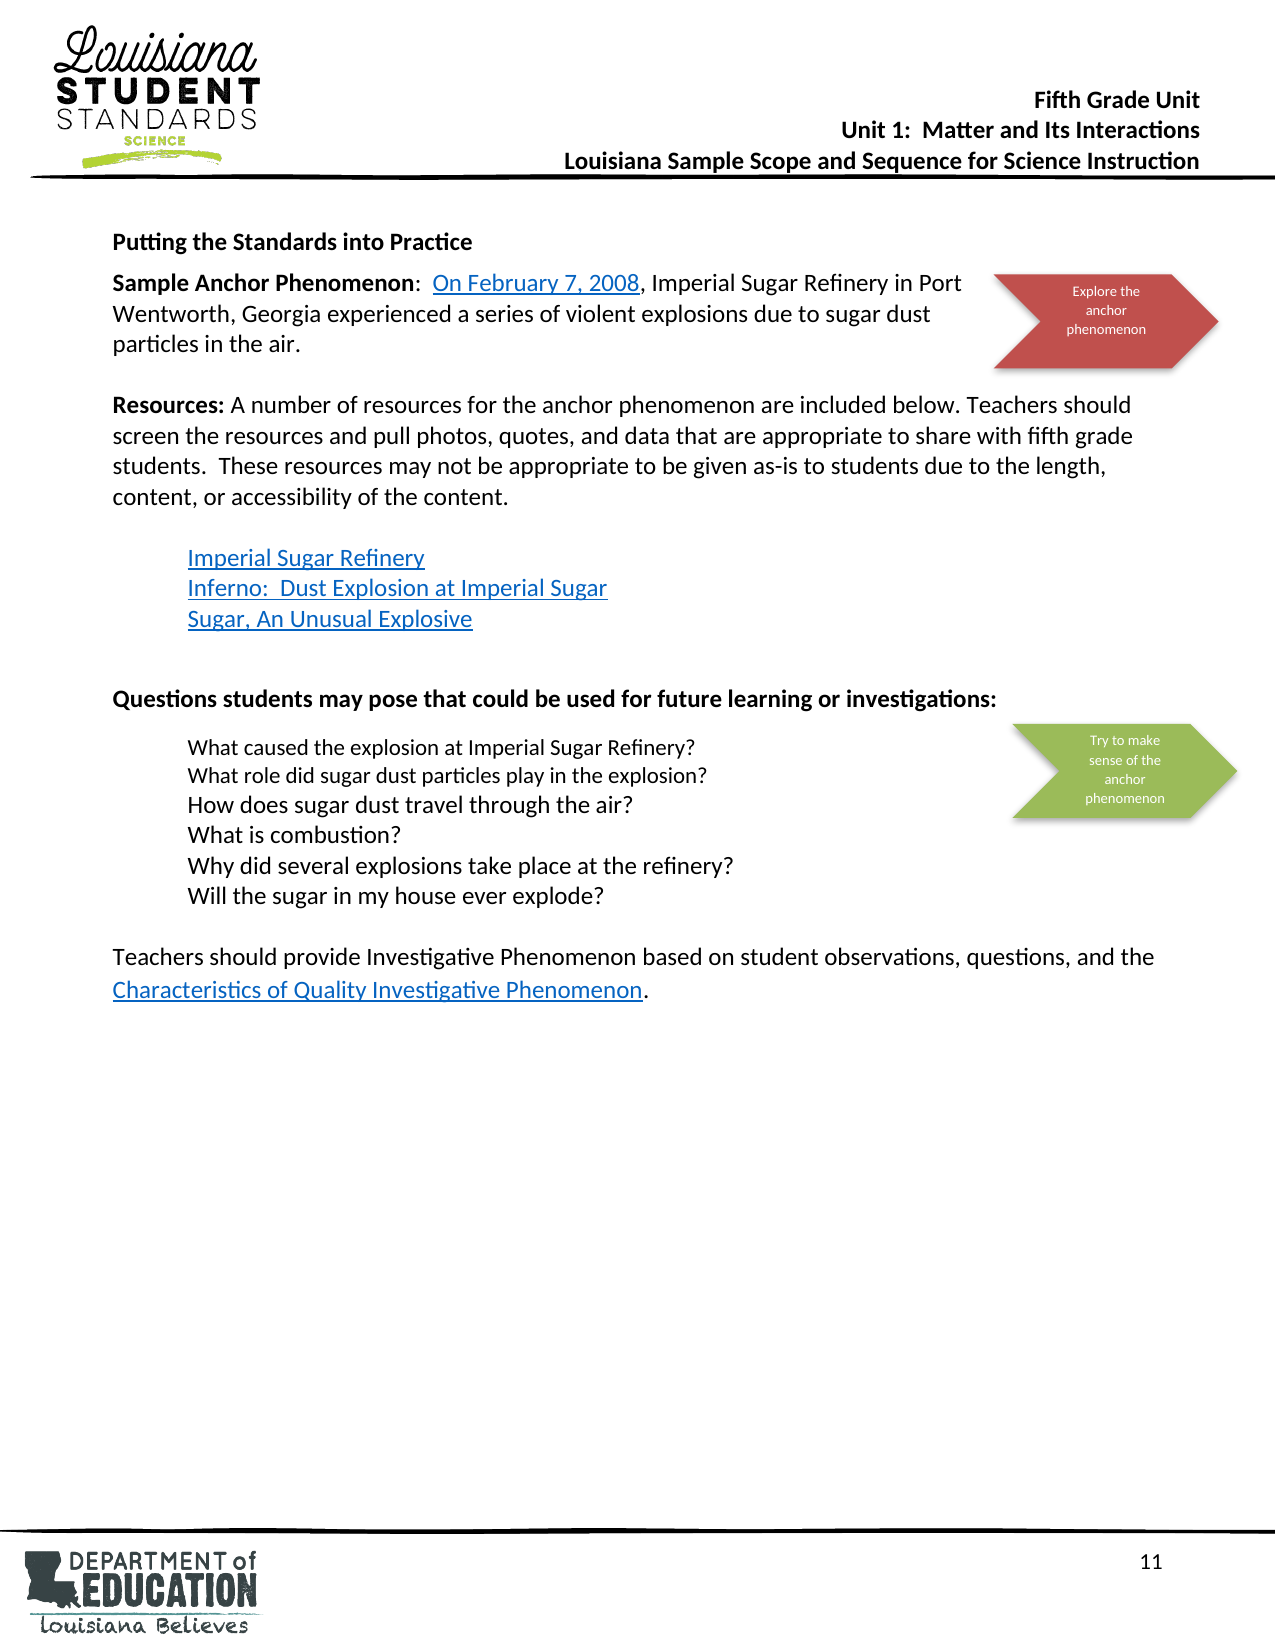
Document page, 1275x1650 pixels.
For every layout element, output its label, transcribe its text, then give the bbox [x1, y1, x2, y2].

subtitle Putting the Standards into Practice [112, 226, 1162, 257]
text Will the sugar in my house ever explode? [112, 880, 1162, 911]
text Resources: A number of resources for the anchor phenomenon are included below. Teachers should screen the resources and pull photos, quotes, and data that are appropriate to share with fifth grade students. These resources may not be appropriate to be given as-is to students due to the length, content, or accessibility of the content. [112, 389, 1162, 511]
text What caused the explosion at Imperial Sugar Refinery? [112, 733, 1038, 761]
text Why did several explosions take place at the refinery? [112, 850, 1162, 880]
text What is combustion? [112, 819, 1162, 850]
text How does sugar dust travel through the air? [112, 789, 1037, 819]
text Sugar, An Unusual Explosive [112, 603, 1162, 633]
text What role did sugar dust particles play in the explosion? [112, 761, 1050, 789]
picture [21, 22, 1275, 184]
text Sample Anchor Phenomenon: On February 7, 2008, Imperial Sugar Refinery in Port Wentworth, Georgia experienced a series of violent explosions due to sugar dust particles in the air. [112, 267, 1162, 359]
text Imperial Sugar Refinery [112, 542, 1162, 572]
text Questions students may pose that could be used for future learning or investigations: [112, 683, 1162, 714]
picture [0, 1516, 1275, 1649]
text Inferno: Dust Explosion at Imperial Sugar [112, 572, 1162, 603]
text Teachers should provide Investigative Phenomenon based on student observations, questions, and the Characteristics of Quality Investigative Phenomenon. [112, 941, 1162, 1005]
